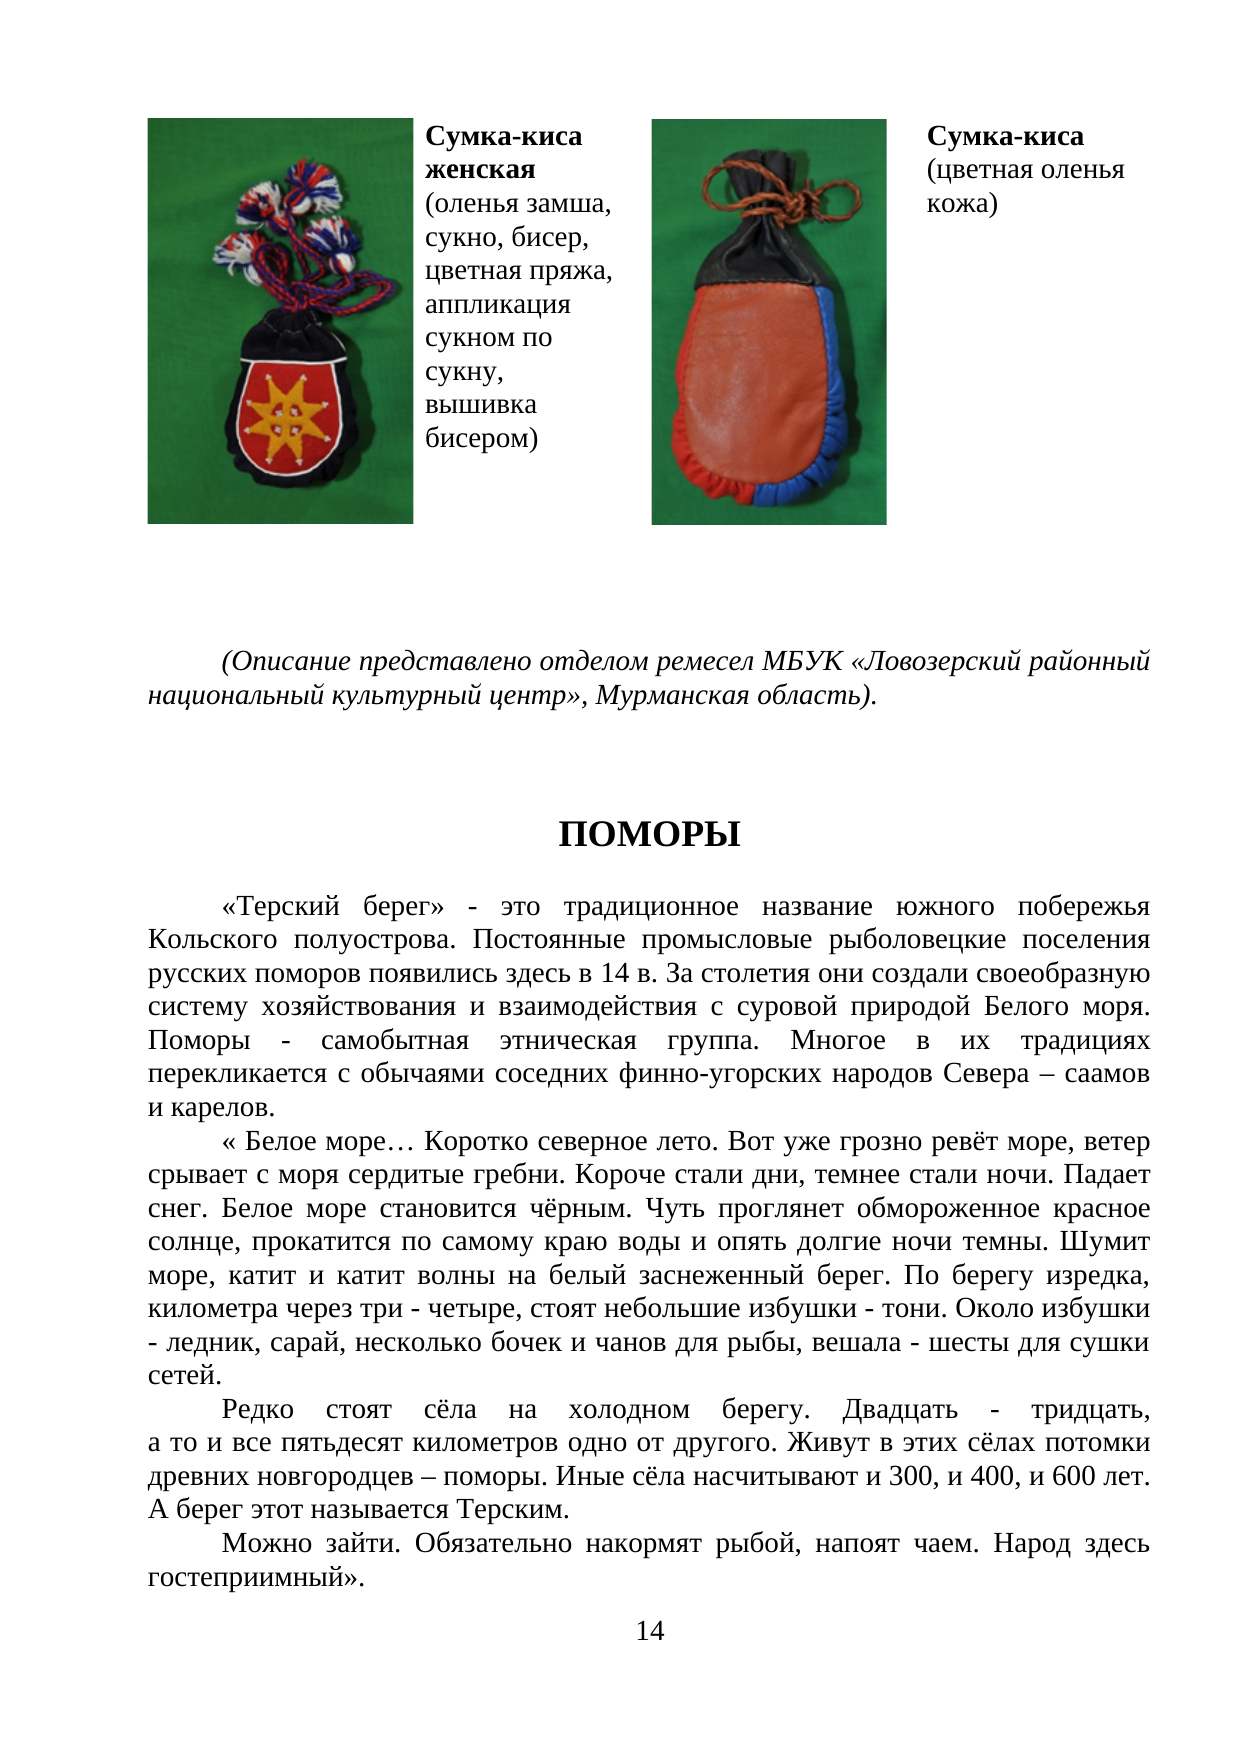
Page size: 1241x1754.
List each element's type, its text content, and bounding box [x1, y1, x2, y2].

table_header [630, 118, 915, 576]
table_header [136, 118, 413, 576]
text Можно зайти. Обязательно накормят рыбой, напоят чаем. Народ здесь гостеприимный». [148, 1525, 1152, 1592]
text ПОМОРЫ [148, 811, 1152, 854]
text «Терский берег» - это традиционное название южного побережья Кольского полуострова. Постоянные промысловые рыболовецкие поселения русских поморов появились здесь в 14 в. За столетия они создали своеобразную систему хозяйствования и взаимодействия с суровой природой Белого моря. Поморы - самобытная этническая группа. Многое в их традициях перекликается с обычаями соседних финно-угорских народов Севера – саамов и карелов. [148, 888, 1152, 1123]
text « Белое море… Коротко северное лето. Вот уже грозно ревёт море, ветер срывает с моря сердитые гребни. Короче стали дни, темнее стали ночи. Падает снег. Белое море становится чёрным. Чуть проглянет обмороженное красное солнце, прокатится по самому краю воды и опять долгие ночи темны. Шумит море, катит и катит волны на белый заснеженный берег. По берегу изредка, километра через три - четыре, стоят небольшие избушки - тони. Около избушки - ледник, сарай, несколько бочек и чанов для рыбы, вешала - шесты для сушки сетей. [148, 1123, 1152, 1391]
picture [147, 118, 414, 524]
table_header Сумка-киса женская (оленья замша, сукно, бисер, цветная пряжа, аппликация сукном по сукну, вышивка бисером) [414, 118, 630, 576]
table_header Сумка-киса (цветная оленья кожа) [915, 118, 1144, 576]
text Редко стоят сёла на холодном берегу. Двадцать - тридцать, а то и все пятьдесят километров одно от другого. Живут в этих сёлах потомки древних новгородцев – поморы. Иные сёла насчитывают и 300, и 400, и 600 лет. А берег этот называется Терским. [148, 1391, 1152, 1525]
text (Описание представлено отделом ремесел МБУК «Ловозерский районный национальный культурный центр», Мурманская область). [148, 643, 1152, 711]
picture [651, 119, 887, 525]
